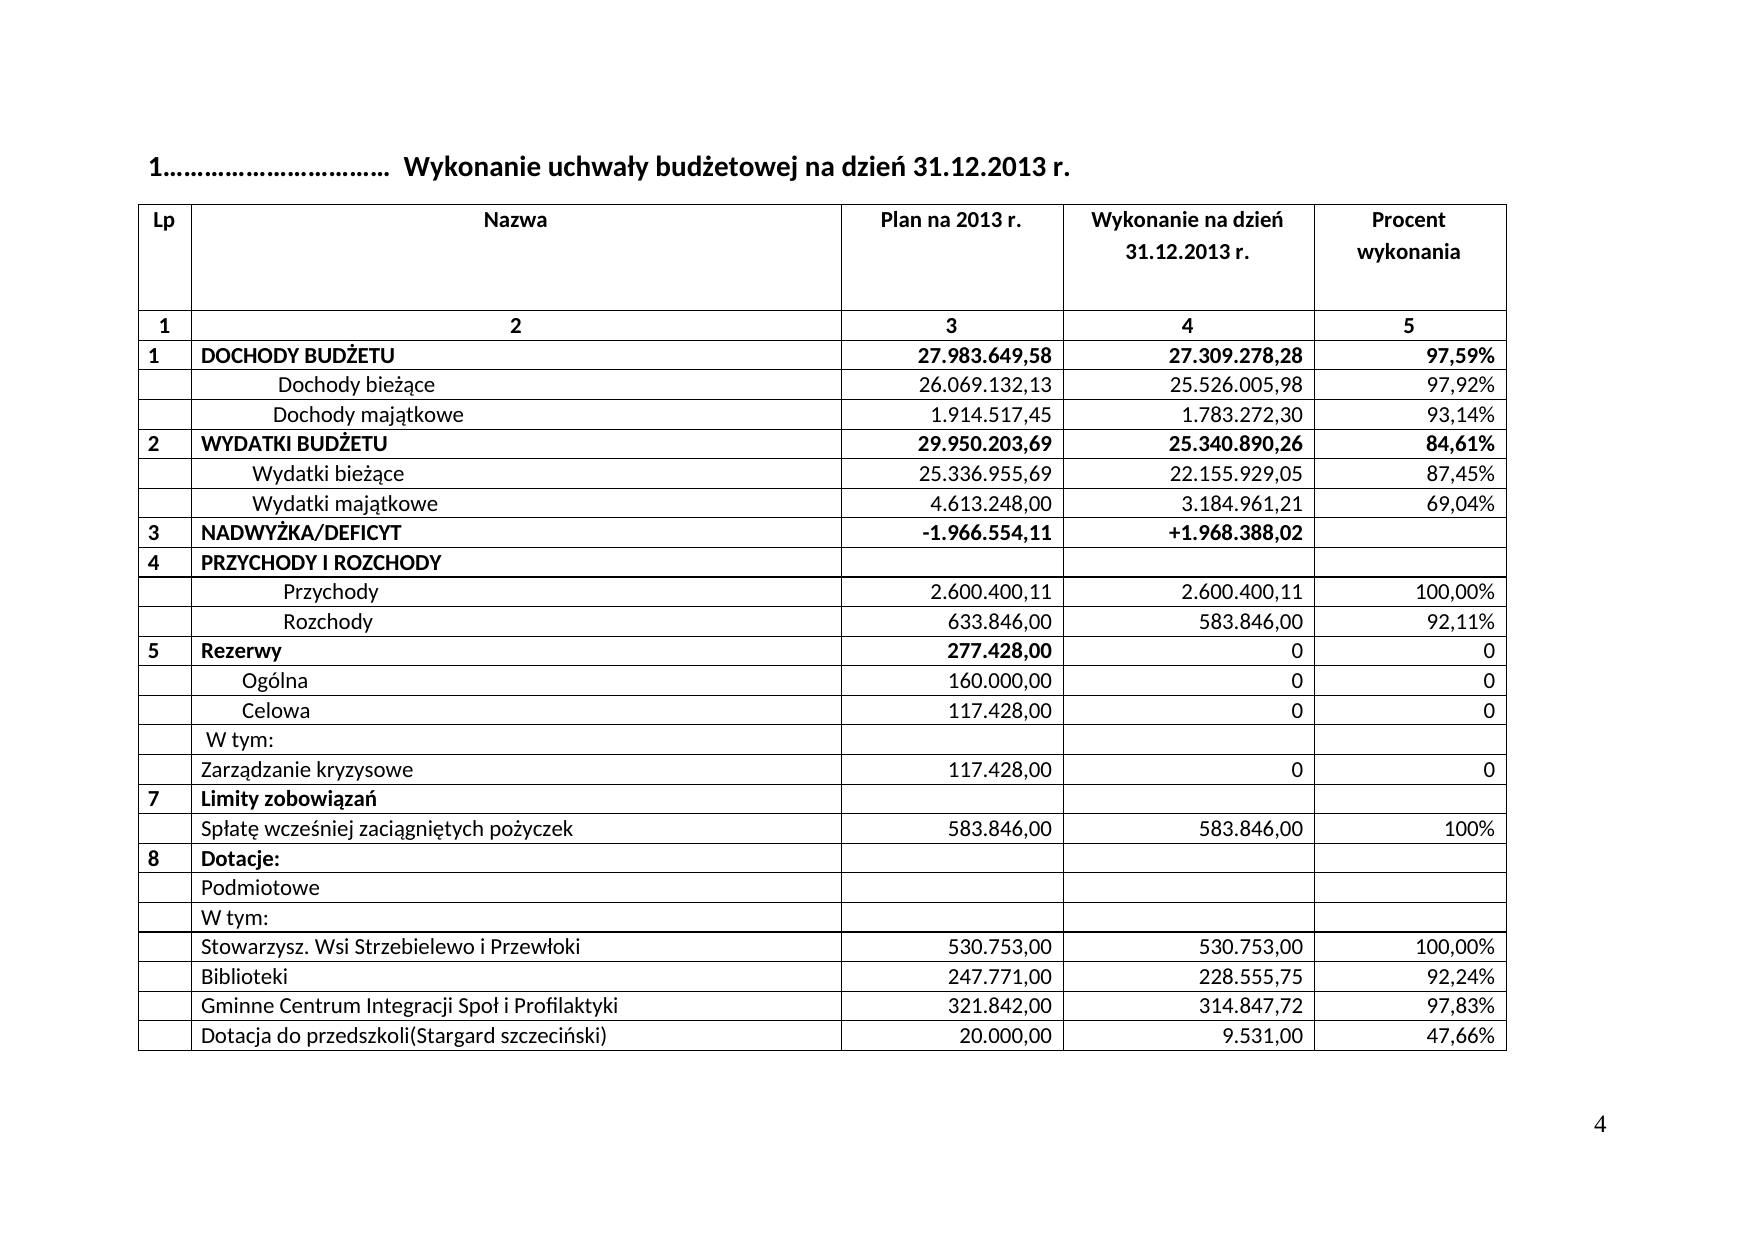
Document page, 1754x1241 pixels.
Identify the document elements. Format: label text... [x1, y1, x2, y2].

table_cell Biblioteki [192, 962, 841, 991]
table_cell [842, 844, 1063, 872]
table_cell 8 [139, 844, 191, 872]
table_cell 0 [1315, 755, 1506, 783]
table_cell 100,00% [1315, 578, 1506, 606]
table_cell [1315, 548, 1506, 576]
table_cell 0 [1064, 637, 1314, 665]
table_cell 117.428,00 [842, 755, 1063, 783]
table_cell 97,83% [1315, 992, 1506, 1020]
table_cell [1315, 725, 1506, 754]
table_cell 2 [192, 311, 841, 340]
table_cell [842, 725, 1063, 754]
table_cell [1064, 548, 1314, 576]
table_cell Celowa [192, 696, 841, 724]
table_cell [139, 814, 191, 843]
table_cell Stowarzysz. Wsi Strzebielewo i Przewłoki [192, 933, 841, 961]
table_cell 321.842,00 [842, 992, 1063, 1020]
table_cell Dochody bieżące [192, 370, 841, 399]
table_cell [139, 1021, 191, 1050]
table_header Wykonanie na dzień 31.12.2013 r. [1064, 205, 1314, 310]
table_cell [1064, 844, 1314, 872]
table_cell Dotacja do przedszkoli(Stargard szczeciński) [192, 1021, 841, 1050]
table_header Procent wykonania [1315, 205, 1506, 310]
table_cell 97,92% [1315, 370, 1506, 399]
table_cell [139, 725, 191, 754]
table_cell DOCHODY BUDŻETU [192, 341, 841, 369]
table_cell 5 [1315, 311, 1506, 340]
table_cell +1.968.388,02 [1064, 518, 1314, 547]
table_cell 117.428,00 [842, 696, 1063, 724]
table_cell Zarządzanie kryzysowe [192, 755, 841, 783]
table_cell [1315, 518, 1506, 547]
table_cell 3 [842, 311, 1063, 340]
table_cell Ogólna [192, 666, 841, 695]
table_cell 3 [139, 518, 191, 547]
table_cell Przychody [192, 578, 841, 606]
table_cell 29.950.203,69 [842, 430, 1063, 458]
table_cell 100% [1315, 814, 1506, 843]
table_header Plan na 2013 r. [842, 205, 1063, 310]
table_cell 100,00% [1315, 933, 1506, 961]
table_cell 93,14% [1315, 400, 1506, 428]
table_cell 583.846,00 [1064, 607, 1314, 636]
table_cell 0 [1315, 637, 1506, 665]
table_cell 2 [139, 430, 191, 458]
table_cell Dochody majątkowe [192, 400, 841, 428]
table_cell 26.069.132,13 [842, 370, 1063, 399]
table_cell 1 [139, 311, 191, 340]
table_cell [139, 903, 191, 931]
table_cell [139, 755, 191, 783]
table_cell [842, 903, 1063, 931]
table_cell 4.613.248,00 [842, 489, 1063, 517]
table_cell 5 [139, 637, 191, 665]
table_cell [842, 785, 1063, 813]
table_cell 3.184.961,21 [1064, 489, 1314, 517]
table_cell [1064, 903, 1314, 931]
table_cell [139, 666, 191, 695]
table_cell [1315, 903, 1506, 931]
table_cell Rozchody [192, 607, 841, 636]
table_cell Spłatę wcześniej zaciągniętych pożyczek [192, 814, 841, 843]
table_cell Rezerwy [192, 637, 841, 665]
table_cell W tym: [192, 725, 841, 754]
table_cell 27.309.278,28 [1064, 341, 1314, 369]
table_cell 25.336.955,69 [842, 459, 1063, 488]
table_cell 4 [1064, 311, 1314, 340]
table_cell 530.753,00 [842, 933, 1063, 961]
table_cell Wydatki majątkowe [192, 489, 841, 517]
table_cell 0 [1064, 666, 1314, 695]
table_cell [842, 548, 1063, 576]
table_cell 9.531,00 [1064, 1021, 1314, 1050]
table_cell [139, 933, 191, 961]
table_cell Podmiotowe [192, 873, 841, 902]
table_cell 0 [1315, 666, 1506, 695]
table_cell 84,61% [1315, 430, 1506, 458]
table_cell 1.914.517,45 [842, 400, 1063, 428]
table_cell [139, 578, 191, 606]
table_cell [1315, 873, 1506, 902]
table_cell 47,66% [1315, 1021, 1506, 1050]
table_cell 69,04% [1315, 489, 1506, 517]
text 1…………………………… Wykonanie uchwały budżetowej na dzień 31.12.2013 r. [148, 148, 1606, 183]
table_header Nazwa [192, 205, 841, 310]
table_cell NADWYŻKA/DEFICYT [192, 518, 841, 547]
table_cell Gminne Centrum Integracji Społ i Profilaktyki [192, 992, 841, 1020]
table_cell [139, 489, 191, 517]
table_cell [139, 873, 191, 902]
table_cell 0 [1064, 755, 1314, 783]
table_cell 4 [139, 548, 191, 576]
table_cell [139, 459, 191, 488]
table_cell [842, 873, 1063, 902]
table_cell 25.340.890,26 [1064, 430, 1314, 458]
table_cell 583.846,00 [1064, 814, 1314, 843]
table_cell 92,24% [1315, 962, 1506, 991]
table_cell 92,11% [1315, 607, 1506, 636]
table_cell 20.000,00 [842, 1021, 1063, 1050]
table_cell 87,45% [1315, 459, 1506, 488]
table_cell WYDATKI BUDŻETU [192, 430, 841, 458]
table_cell [1064, 785, 1314, 813]
table_cell [139, 962, 191, 991]
table_cell Dotacje: [192, 844, 841, 872]
table_cell [1315, 785, 1506, 813]
table_cell 0 [1064, 696, 1314, 724]
table_cell [139, 607, 191, 636]
table_cell [1315, 844, 1506, 872]
table_cell 27.983.649,58 [842, 341, 1063, 369]
table_header Lp [139, 205, 191, 310]
table_cell [139, 370, 191, 399]
table_cell 2.600.400,11 [842, 578, 1063, 606]
table_cell 97,59% [1315, 341, 1506, 369]
table_cell [139, 696, 191, 724]
table_cell 277.428,00 [842, 637, 1063, 665]
table_cell 2.600.400,11 [1064, 578, 1314, 606]
table_cell 247.771,00 [842, 962, 1063, 991]
table_cell 228.555,75 [1064, 962, 1314, 991]
table_cell [139, 400, 191, 428]
table_cell PRZYCHODY I ROZCHODY [192, 548, 841, 576]
table_cell 633.846,00 [842, 607, 1063, 636]
table_cell 314.847,72 [1064, 992, 1314, 1020]
table_cell [1064, 873, 1314, 902]
table_cell Limity zobowiązań [192, 785, 841, 813]
table_cell 25.526.005,98 [1064, 370, 1314, 399]
table_cell [1064, 725, 1314, 754]
table_cell -1.966.554,11 [842, 518, 1063, 547]
table_cell 7 [139, 785, 191, 813]
table_cell Wydatki bieżące [192, 459, 841, 488]
table_cell W tym: [192, 903, 841, 931]
table_cell 22.155.929,05 [1064, 459, 1314, 488]
table_cell 1 [139, 341, 191, 369]
table_cell 160.000,00 [842, 666, 1063, 695]
table_cell 1.783.272,30 [1064, 400, 1314, 428]
table_cell 0 [1315, 696, 1506, 724]
table_cell [139, 992, 191, 1020]
table_cell 530.753,00 [1064, 933, 1314, 961]
table_cell 583.846,00 [842, 814, 1063, 843]
